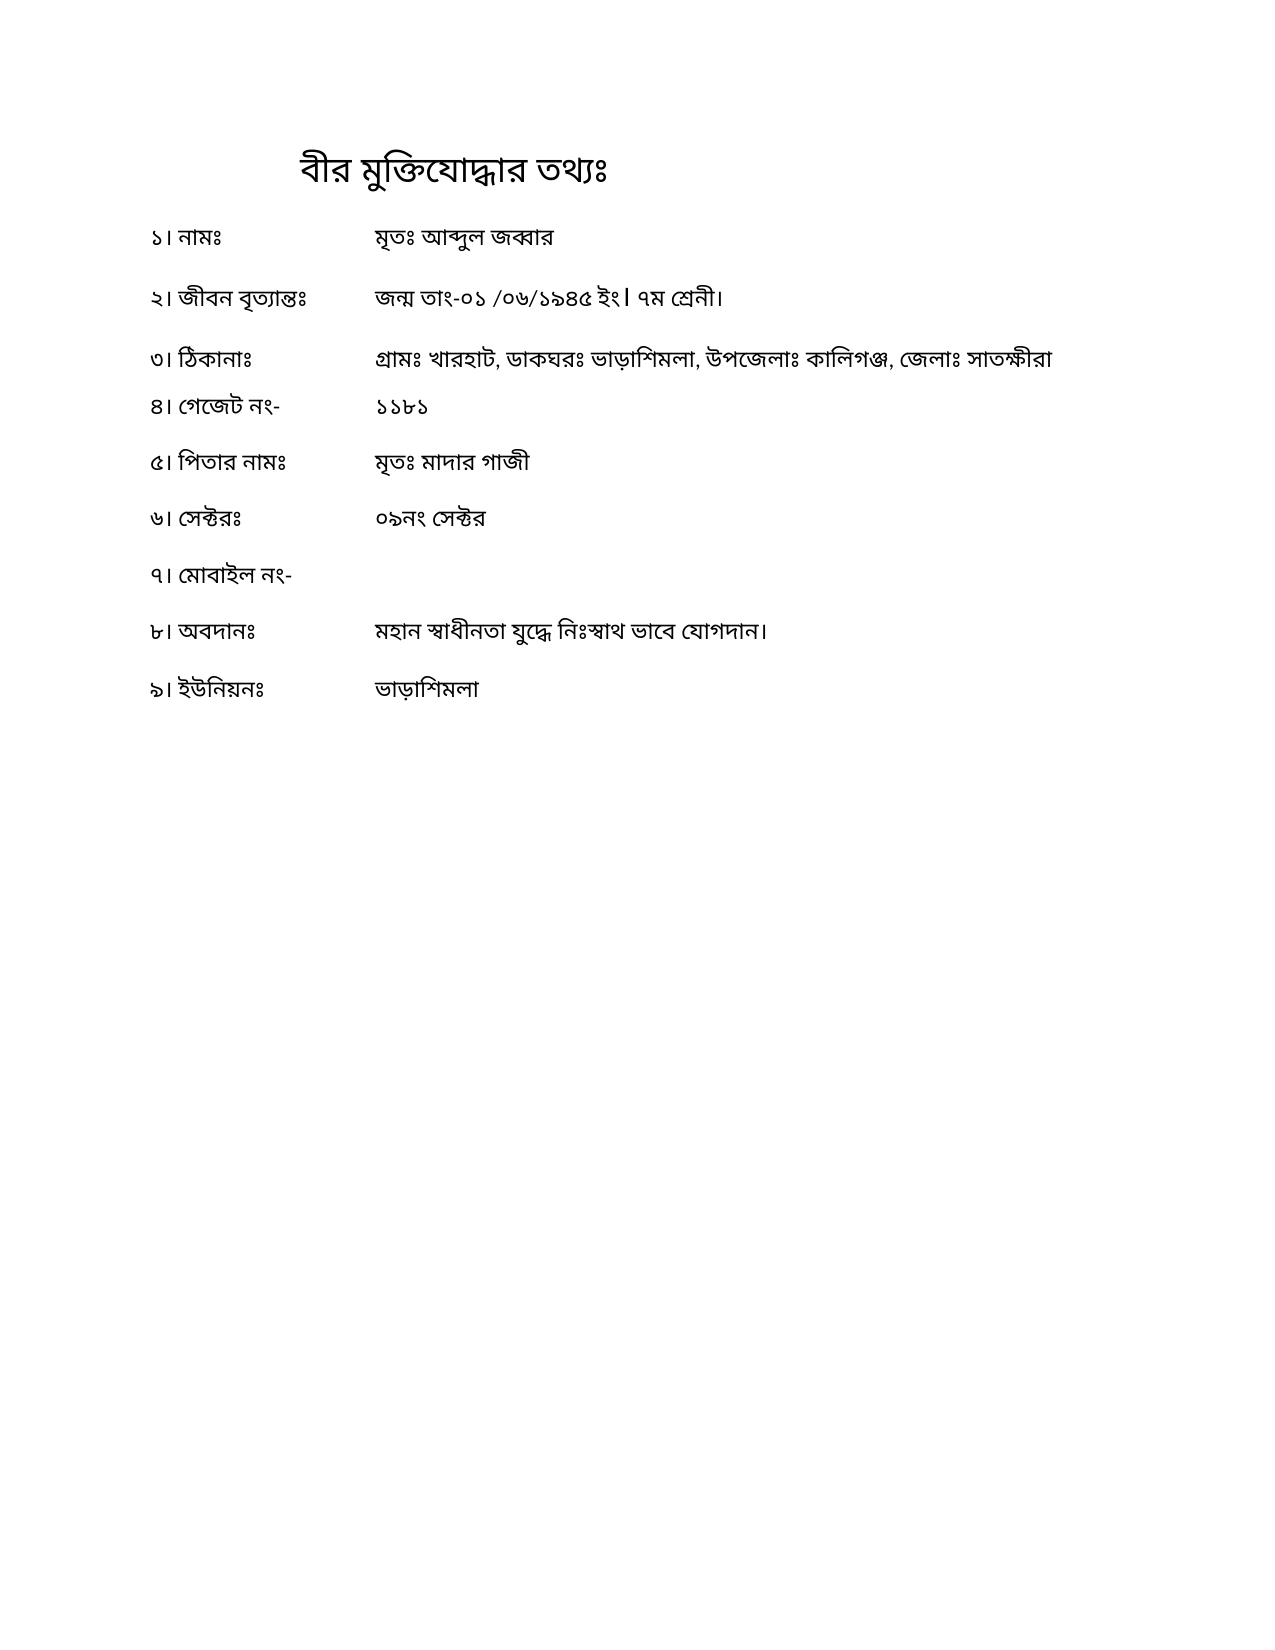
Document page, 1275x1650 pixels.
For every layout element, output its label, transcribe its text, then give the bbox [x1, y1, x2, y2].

text বীর মুক্তিযোদ্ধার তথ্যঃ [225, 150, 1125, 197]
text ৩। ঠিকানাঃ গ্রামঃ খারহাট, ডাকঘরঃ ভাড়াশিমলা, উপজেলাঃ কালিগঞ্জ, জেলাঃ সাতক্ষীরা [150, 345, 1125, 377]
text ৬। সেক্টরঃ ০৯নং সেক্টর [150, 505, 1125, 536]
text ৮। অবদানঃ মহান স্বাধীনতা যুদ্ধে নিঃস্বাথ ভাবে যোগদান। [150, 618, 1125, 649]
text ২। জীবন বৃত্যান্তঃ জন্ম তাং-০১ /০৬/১৯৪৫ ইং। ৭ম শ্রেনী। [150, 281, 1125, 319]
text ৯। ইউনিয়নঃ ভাড়াশিমলা [150, 677, 1125, 707]
text ৭। মোবাইল নং- [150, 561, 1125, 593]
text ৫। পিতার নামঃ মৃতঃ মাদার গাজী [150, 449, 1125, 480]
text ১। নামঃ মৃতঃ আব্দুল জব্বার [150, 225, 1125, 255]
text ৪। গেজেট নং- ১১৮১ [150, 392, 1125, 424]
